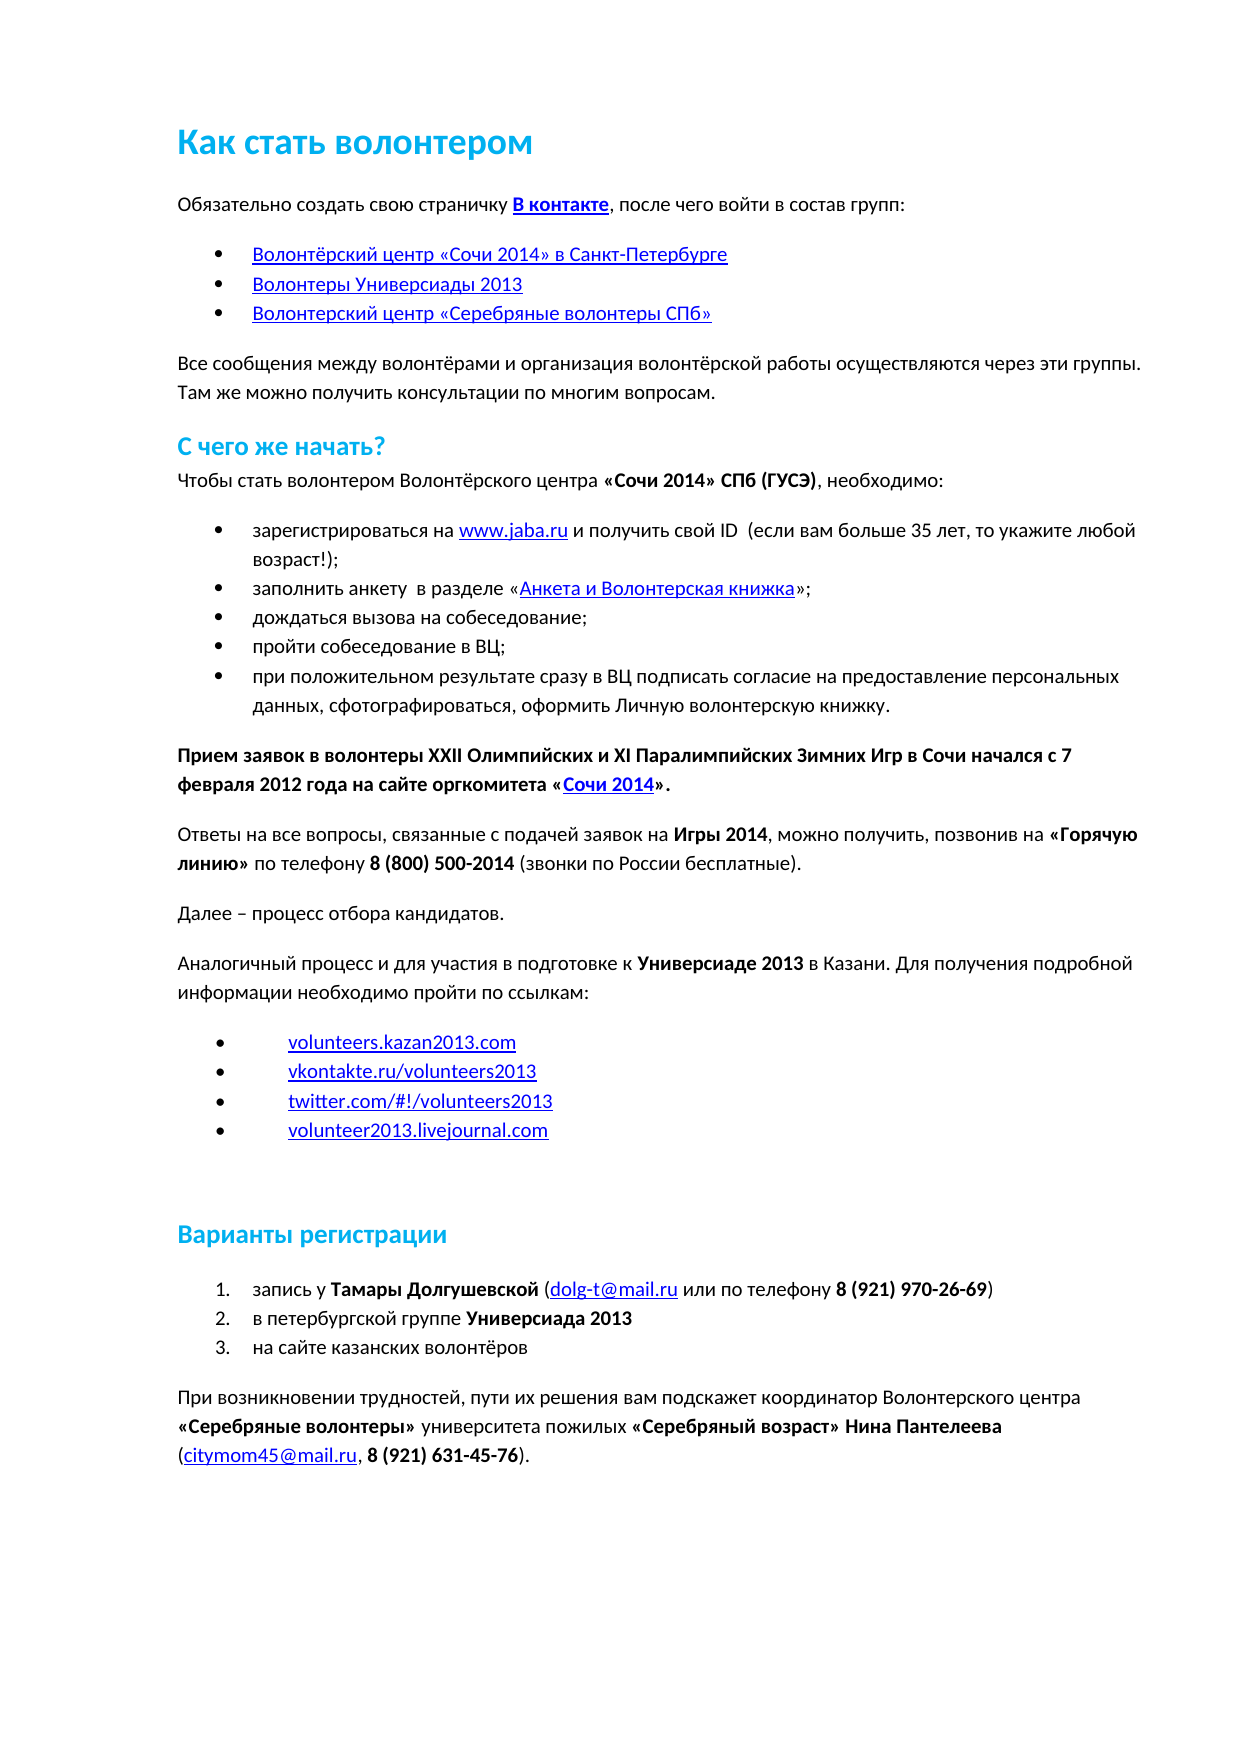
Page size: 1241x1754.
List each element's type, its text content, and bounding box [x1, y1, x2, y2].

list при положительном результате сразу в ВЦ подписать согласие на предоставление персональных данных, сфотографироваться, оформить Личную волонтерскую книжку. [215, 663, 1152, 717]
text При возникновении трудностей, пути их решения вам подскажет координатор Волонтерского центра «Серебряные волонтеры» университета пожилых «Серебряный возраст» Нина Пантелеева (сitymom45@mail.ru, 8 (921) 631-45-76). [177, 1384, 1152, 1468]
text Как стать волонтером [177, 118, 1152, 164]
list volunteers.kazan2013.com [215, 1029, 1152, 1055]
list запись у Тамары Долгушевской (dolg-t@mail.ru или по телефону 8 (921) 970-26-69) [215, 1276, 1152, 1301]
list twitter.com/#!/volunteers2013 [215, 1088, 1152, 1113]
list пройти собеседование в ВЦ; [215, 634, 1152, 659]
text Прием заявок в волонтеры XXII Олимпийских и XI Паралимпийских Зимних Игр в Сочи начался с 7 февраля 2012 года на сайте оргкомитета «Сочи 2014». [177, 742, 1152, 797]
subtitle С чего же начать? [177, 429, 1152, 462]
list Волонтёрский центр «Сочи 2014» в Санкт-Петербурге [215, 242, 1152, 267]
list Волонтеры Универсиады 2013 [215, 271, 1152, 296]
text Далее – процесс отбора кандидатов. [177, 900, 1152, 926]
list vkontakte.ru/volunteers2013 [215, 1059, 1152, 1084]
list дождаться вызова на собеседование; [215, 604, 1152, 630]
list volunteer2013.livejournal.com [215, 1117, 1152, 1142]
list на сайте казанских волонтёров [215, 1334, 1152, 1359]
text Обязательно создать свою страничку В контакте, после чего войти в состав групп: [177, 192, 1152, 217]
text Варианты регистрации [177, 1217, 1152, 1250]
text Ответы на все вопросы, связанные с подачей заявок на Игры 2014, можно получить, позвонив на «Горячую линию» по телефону 8 (800) 500-2014 (звонки по России бесплатные). [177, 821, 1152, 876]
list Волонтерский центр «Серебряные волонтеры СПб» [215, 300, 1152, 325]
text Чтобы стать волонтером Волонтёрского центра «Сочи 2014» СПб (ГУСЭ), необходимо: [177, 467, 1152, 492]
text Все сообщения между волонтёрами и организация волонтёрской работы осуществляются через эти группы. Там же можно получить консультации по многим вопросам. [177, 350, 1152, 404]
list в петербургской группе Универсиада 2013 [215, 1305, 1152, 1330]
text Аналогичный процесс и для участия в подготовке к Универсиаде 2013 в Казани. Для получения подробной информации необходимо пройти по ссылкам: [177, 950, 1152, 1005]
list зарегистрироваться на www.jaba.ru и получить свой ID (если вам больше 35 лет, то укажите любой возраст!); [215, 517, 1152, 572]
list заполнить анкету в разделе «Анкета и Волонтерская книжка»; [215, 575, 1152, 601]
